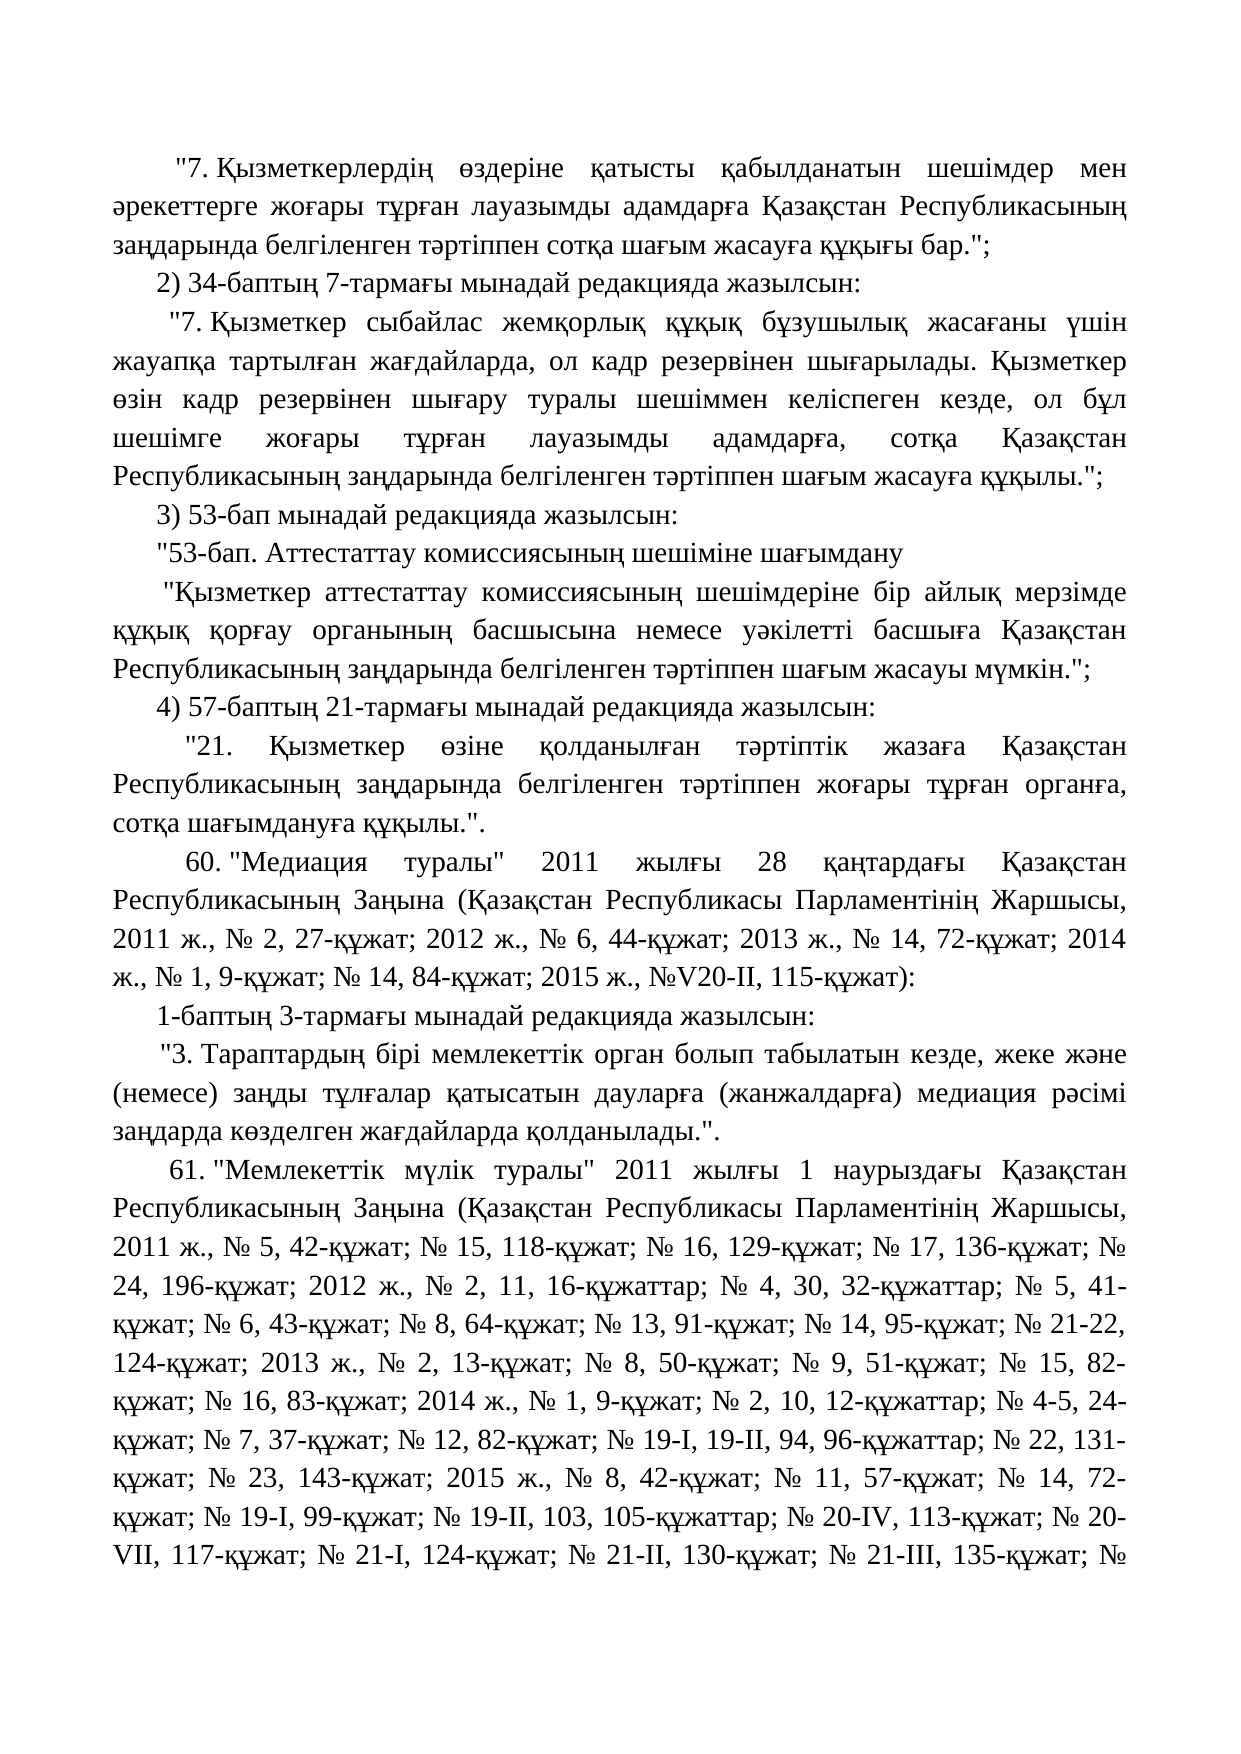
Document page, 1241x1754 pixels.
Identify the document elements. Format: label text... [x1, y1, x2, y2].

text "7. Қызметкерлердің өздеріне қатысты қабылданатын шешімдер мен әрекеттерге жоғары тұрған лауазымды адамдарға Қазақстан Республикасының заңдарында белгіленген тәртіппен сотқа шағым жасауға құқығы бар."; [112, 150, 1128, 261]
text 2) 34-баптың 7-тармағы мынадай редакцияда жазылсын: [112, 266, 1128, 299]
text "3. Тараптардың бірі мемлекеттік орган болып табылатын кезде, жеке және (немесе) заңды тұлғалар қатысатын дауларға (жанжалдарға) медиация рәсімі заңдарда көзделген жағдайларда қолданылады.". [112, 1036, 1128, 1147]
text 1-баптың 3-тармағы мынадай редакцияда жазылсын: [112, 998, 1128, 1031]
text "21. Қызметкер өзіне қолданылған тәртіптік жазаға Қазақстан Республикасының заңдарында белгіленген тәртіппен жоғары тұрған органға, сотқа шағымдануға құқылы.". [112, 728, 1128, 839]
text 3) 53-бап мынадай редакцияда жазылсын: [112, 497, 1128, 530]
text 4) 57-баптың 21-тармағы мынадай редакцияда жазылсын: [112, 689, 1128, 723]
text "53-бап. Аттестаттау комиссиясының шешіміне шағымдану [112, 535, 1128, 569]
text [112, 1152, 1128, 1571]
text "Қызметкер аттестаттау комиссиясының шешімдеріне бір айлық мерзімде құқық қорғау органының басшысына немесе уәкілетті басшыға Қазақстан Республикасының заңдарында белгіленген тәртіппен шағым жасауы мүмкін."; [112, 574, 1128, 684]
text "7. Қызметкер сыбайлас жемқорлық құқық бұзушылық жасағаны үшін жауапқа тартылған жағдайларда, ол кадр резервінен шығарылады. Қызметкер өзін кадр резервінен шығару туралы шешіммен келіспеген кезде, ол бұл шешімге жоғары тұрған лауазымды адамдарға, сотқа Қазақстан Республикасының заңдарында белгіленген тәртіппен шағым жасауға құқылы."; [112, 304, 1128, 492]
text 60. "Медиация туралы" 2011 жылғы 28 қаңтардағы Қазақстан Республикасының Заңына (Қазақстан Республикасы Парламентінің Жаршысы, 2011 ж., № 2, 27-құжат; 2012 ж., № 6, 44-құжат; 2013 ж., № 14, 72-құжат; 2014 ж., № 1, 9-құжат; № 14, 84-құжат; 2015 ж., №V20-ІІ, 115-құжат): [112, 844, 1128, 993]
